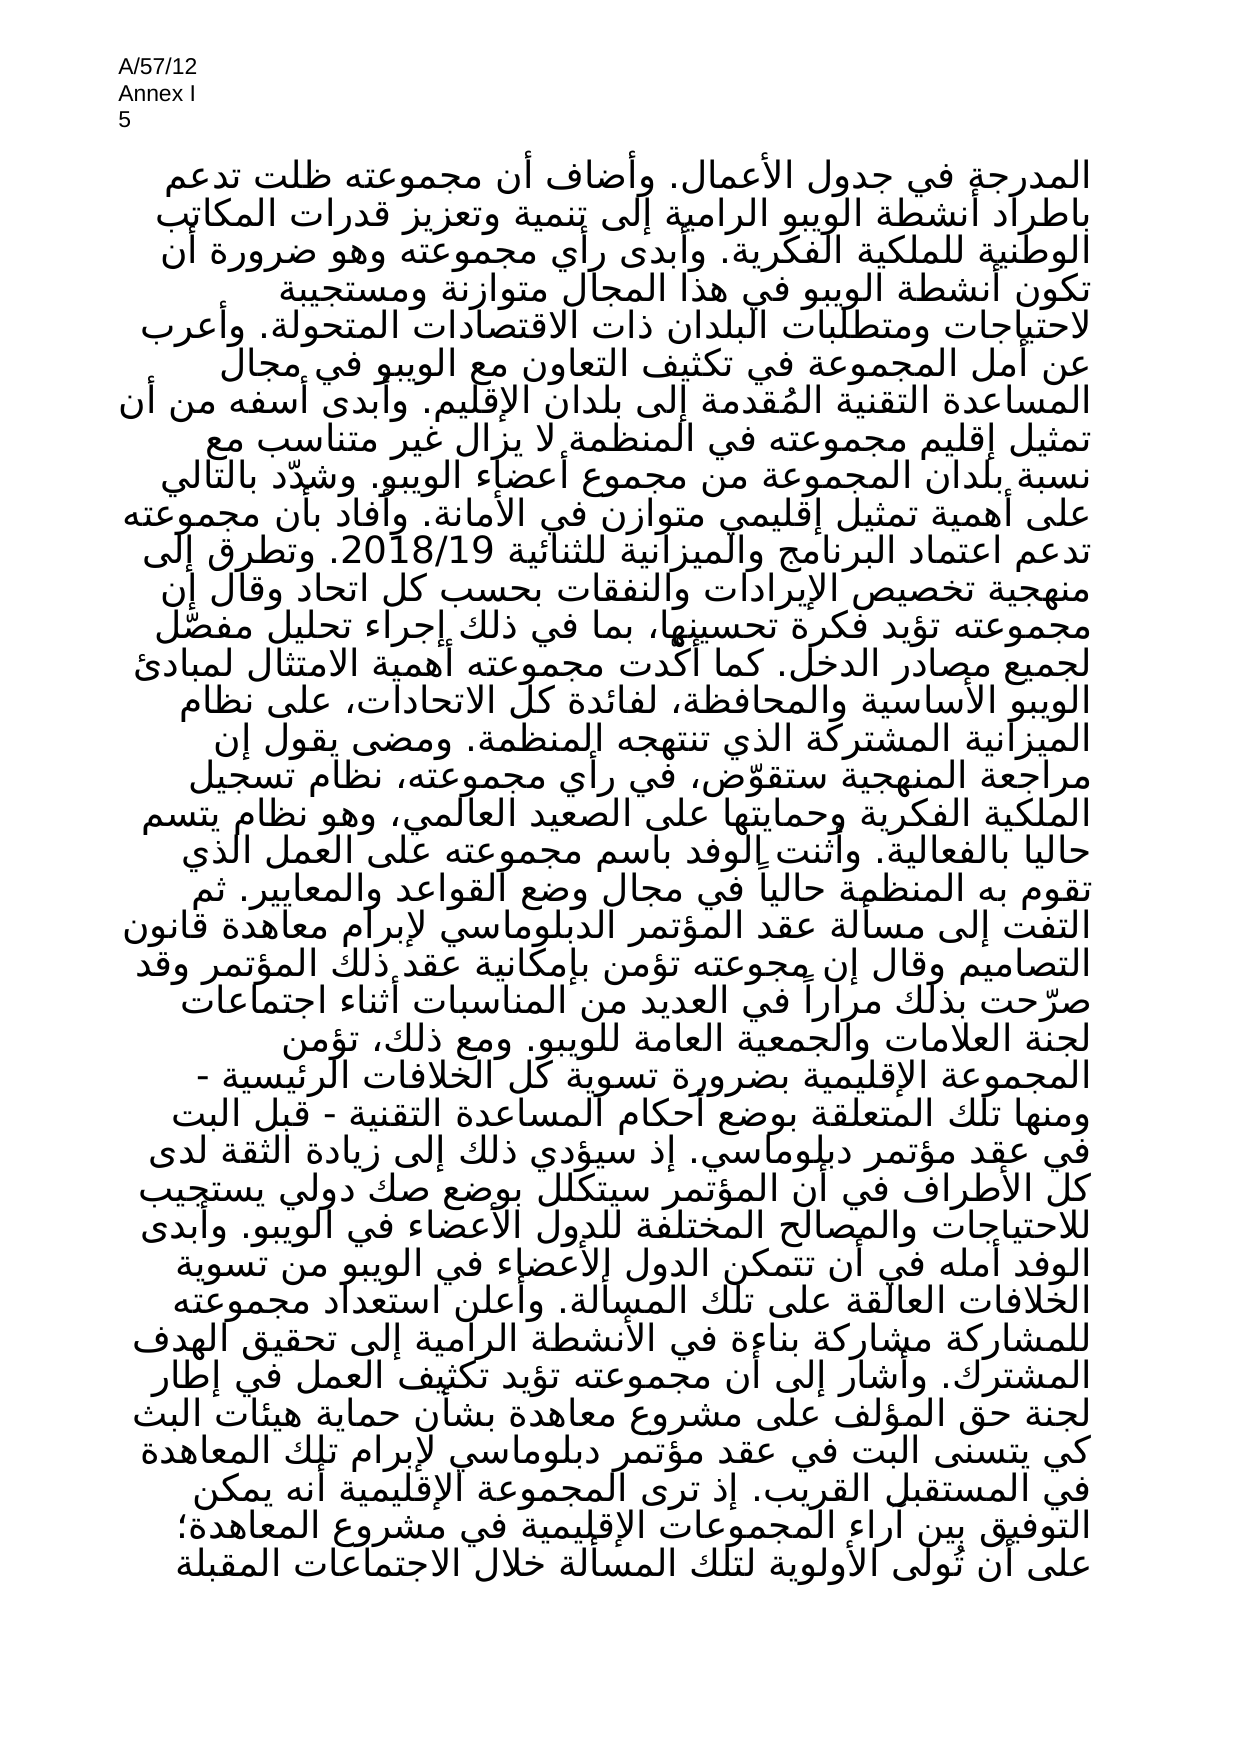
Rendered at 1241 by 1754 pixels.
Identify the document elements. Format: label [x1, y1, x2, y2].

text [118, 158, 1092, 1583]
